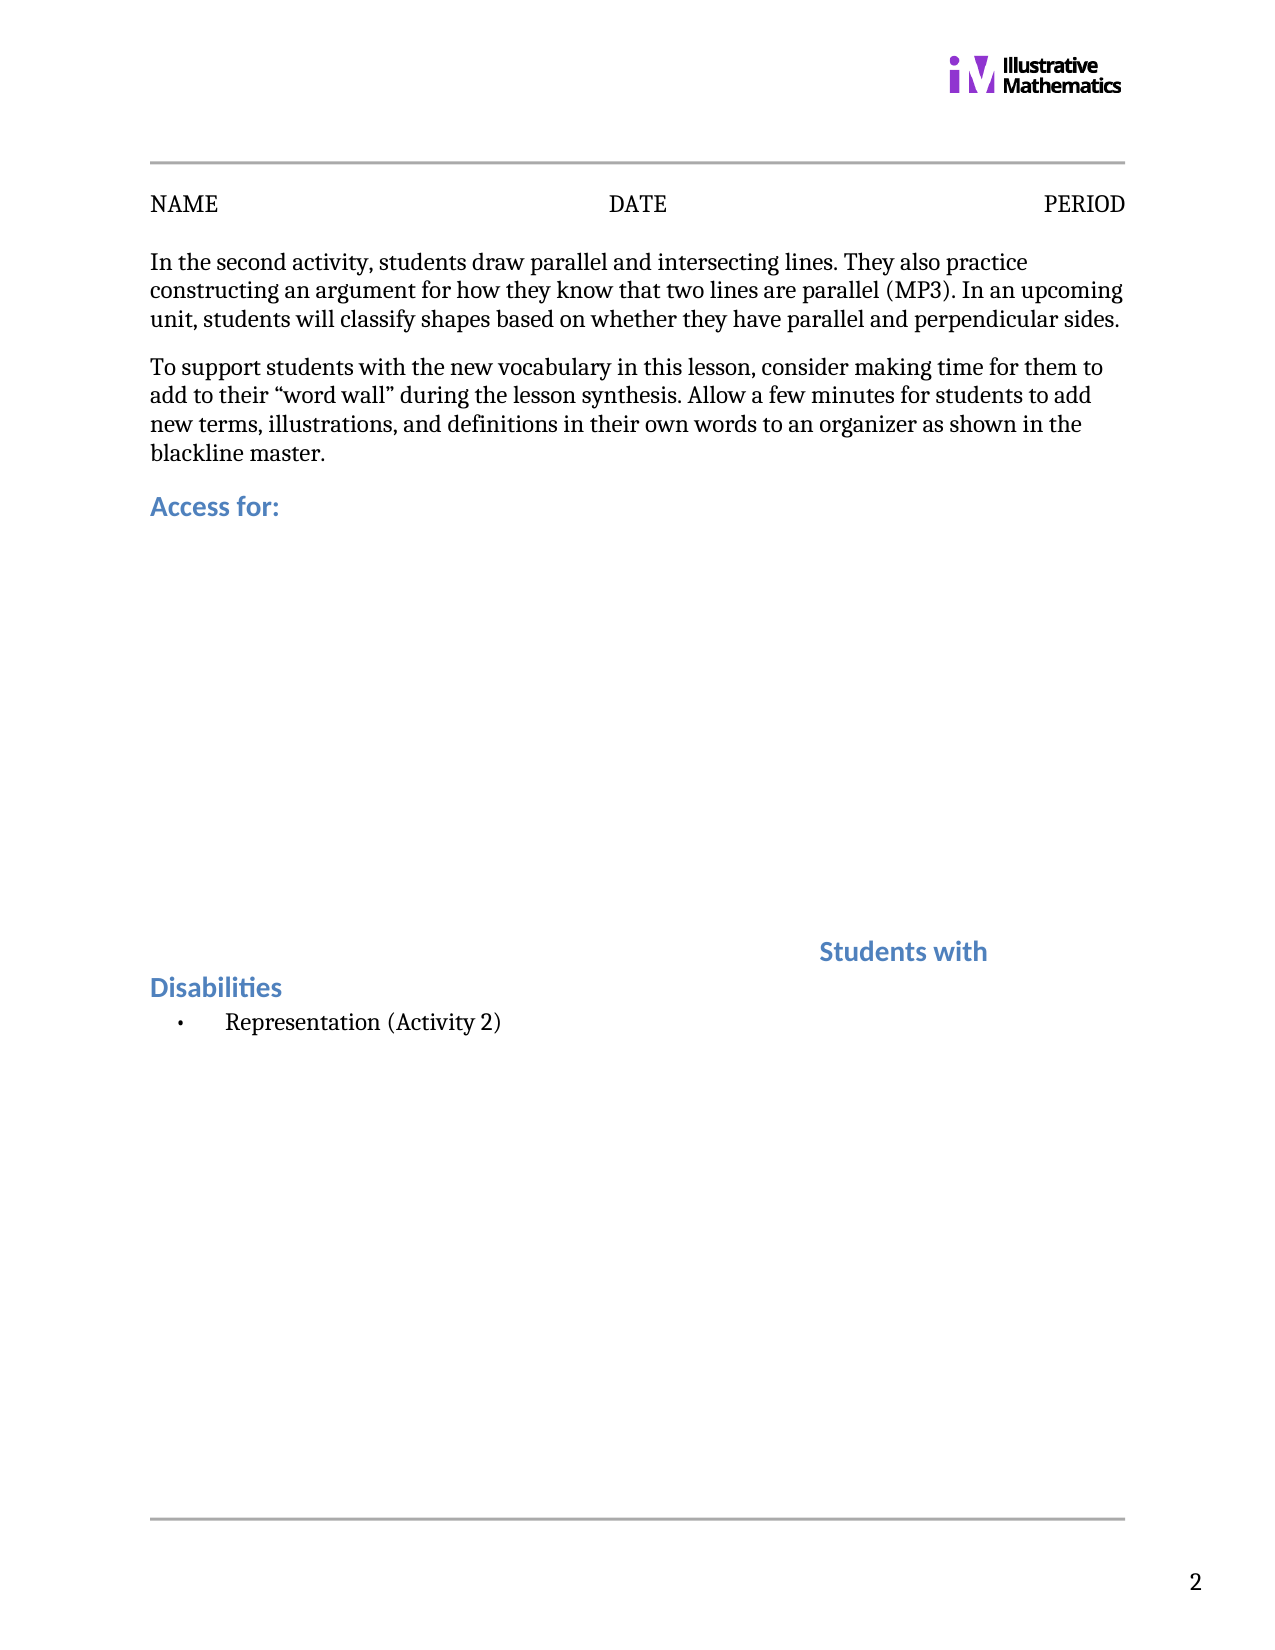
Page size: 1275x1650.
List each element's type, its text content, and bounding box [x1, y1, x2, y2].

subtitle Access for: [150, 488, 1125, 524]
subtitle Students with Disabilities [150, 545, 1125, 1004]
text To support students with the new vocabulary in this lesson, consider making time for them to add to their “word wall” during the lesson synthesis. Allow a few minutes for students to add new terms, illustrations, and definitions in their own words to an organizer as shown in the blackline master. [150, 352, 1125, 467]
picture [949, 55, 1121, 93]
text In the second activity, students draw parallel and intersecting lines. They also practice constructing an argument for how they know that two lines are parallel (MP3). In an upcoming unit, students will classify shapes based on whether they have parallel and perpendicular sides. [150, 247, 1125, 334]
list Representation (Activity 2) [175, 1008, 1125, 1037]
